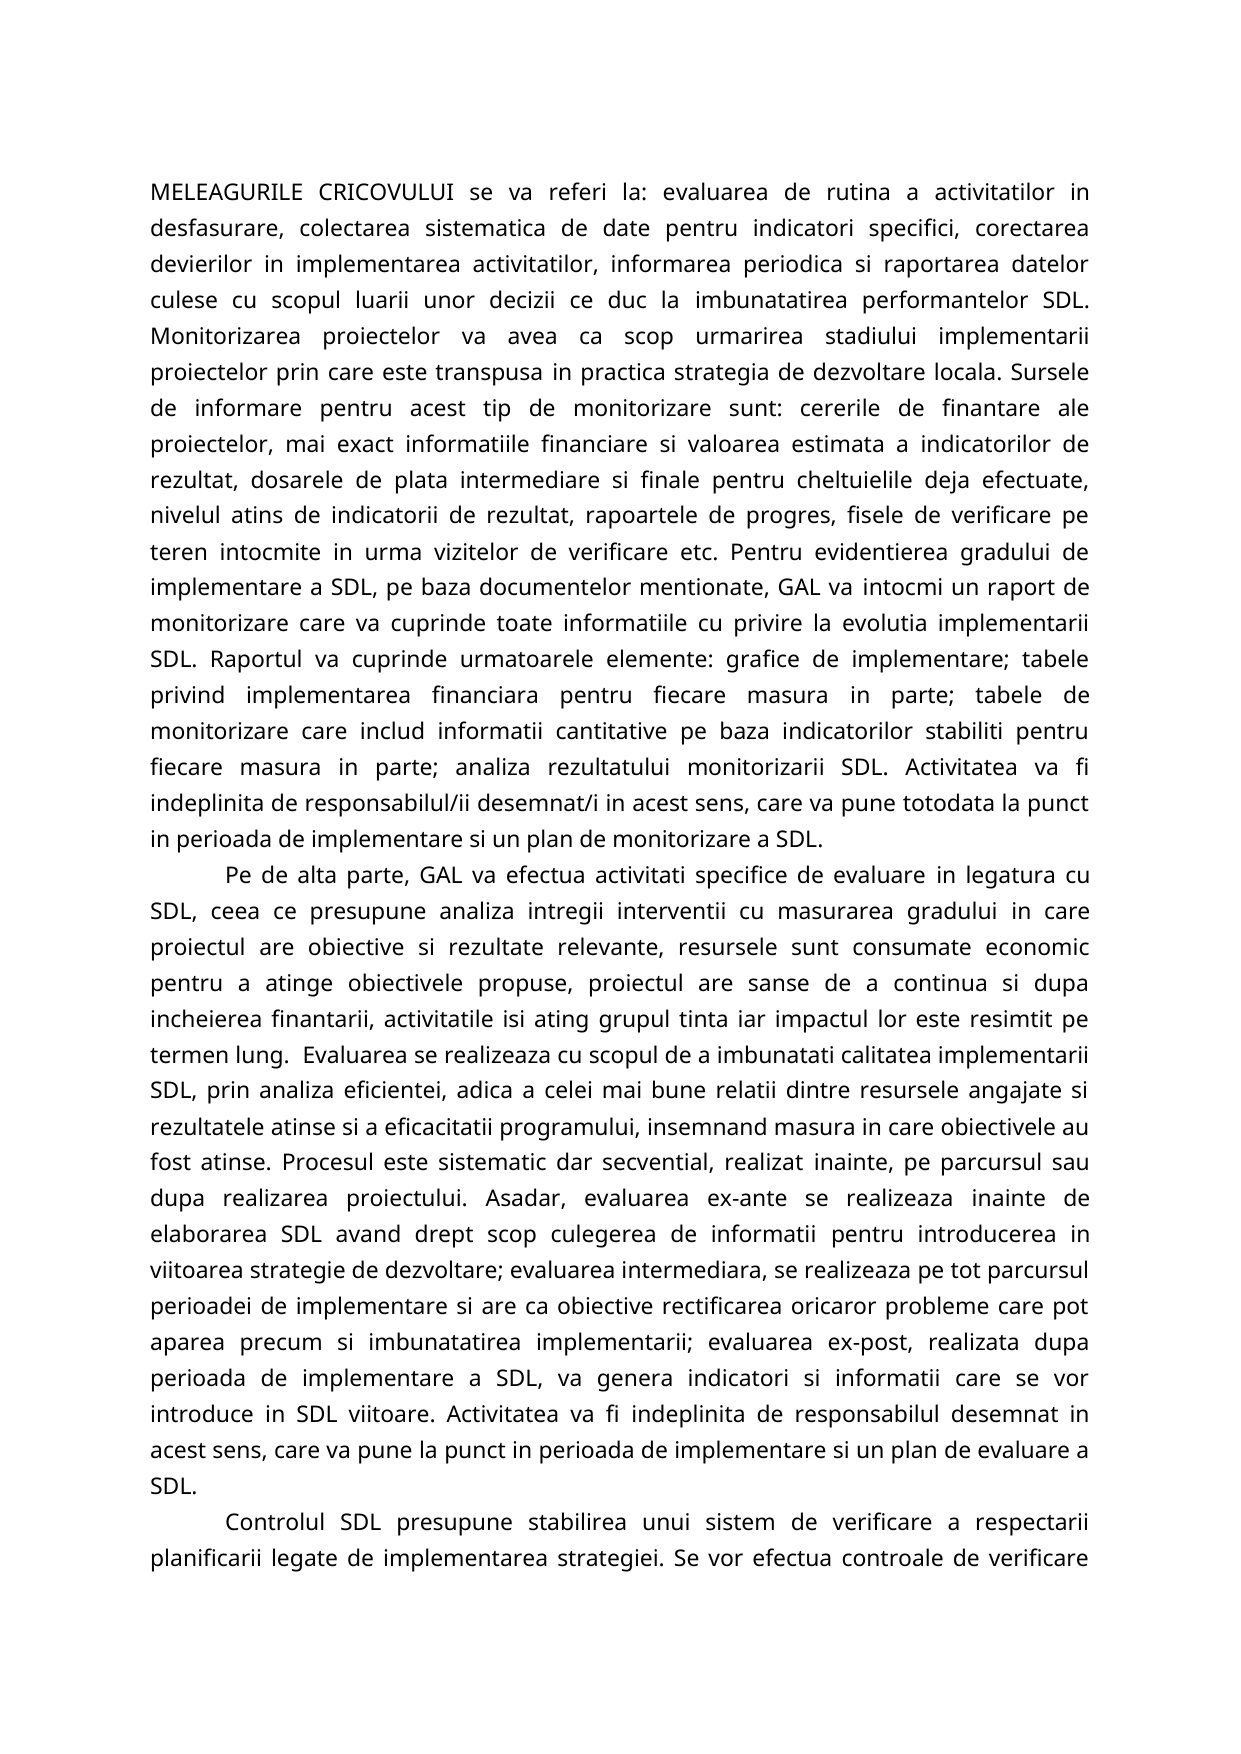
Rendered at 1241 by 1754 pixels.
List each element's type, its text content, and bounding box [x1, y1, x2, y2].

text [150, 1506, 1090, 1573]
text Pe de alta parte, GAL va efectua activitati specifice de evaluare in legatura cu SDL, ceea ce presupune analiza intregii interventii cu masurarea gradului in care proiectul are obiective si rezultate relevante, resursele sunt consumate economic pentru a atinge obiectivele propuse, proiectul are sanse de a continua si dupa incheierea finantarii, activitatile isi ating grupul tinta iar impactul lor este resimtit pe termen lung. Evaluarea se realizeaza cu scopul de a imbunatati calitatea implementarii SDL, prin analiza eficientei, adica a celei mai bune relatii dintre resursele angajate si rezultatele atinse si a eficacitatii programului, insemnand masura in care obiectivele au fost atinse. Procesul este sistematic dar secvential, realizat inainte, pe parcursul sau dupa realizarea proiectului. Asadar, evaluarea ex-ante se realizeaza inainte de elaborarea SDL avand drept scop culegerea de informatii pentru introducerea in viitoarea strategie de dezvoltare; evaluarea intermediara, se realizeaza pe tot parcursul perioadei de implementare si are ca obiective rectificarea oricaror probleme care pot aparea precum si imbunatatirea implementarii; evaluarea ex-post, realizata dupa perioada de implementare a SDL, va genera indicatori si informatii care se vor introduce in SDL viitoare. Activitatea va fi indeplinita de responsabilul desemnat in acest sens, care va pune la punct in perioada de implementare si un plan de evaluare a SDL. [150, 859, 1090, 1501]
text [150, 176, 1090, 854]
